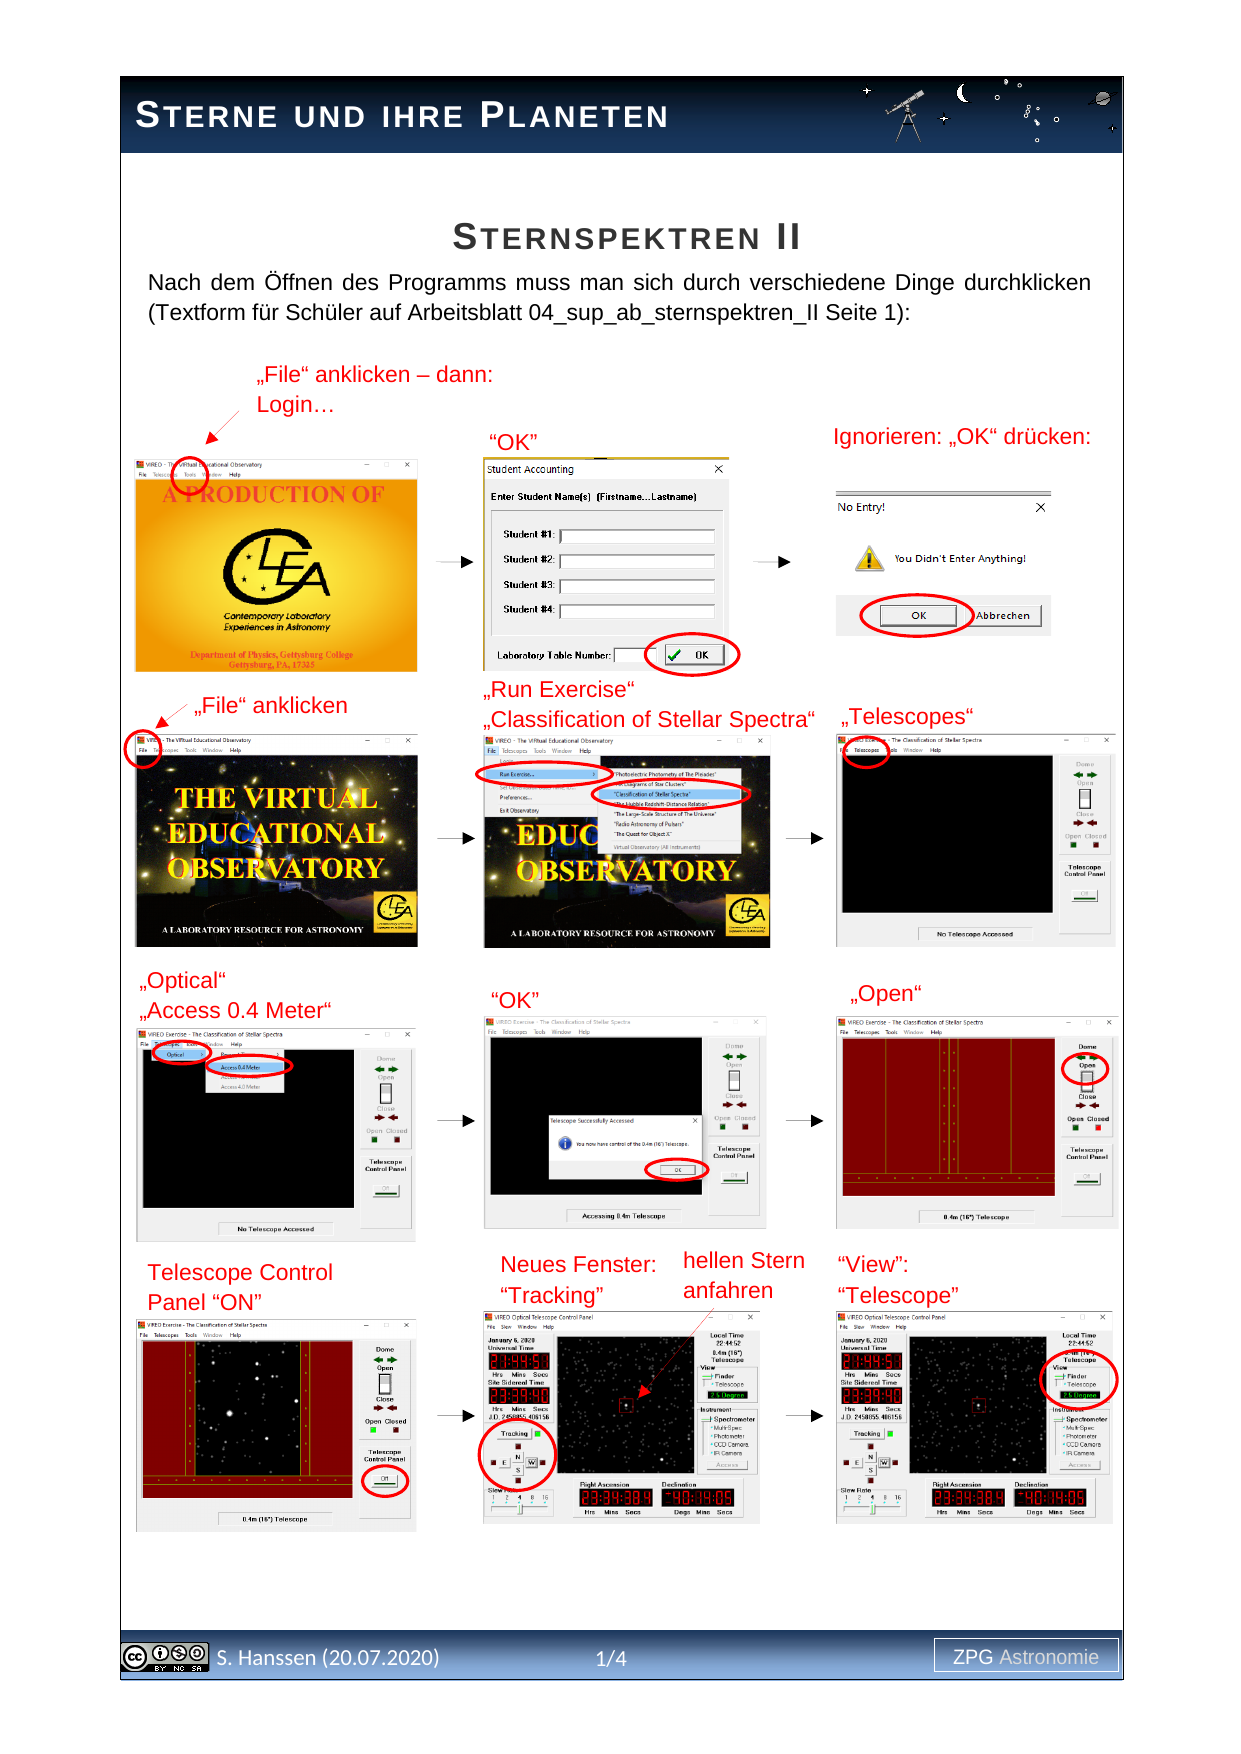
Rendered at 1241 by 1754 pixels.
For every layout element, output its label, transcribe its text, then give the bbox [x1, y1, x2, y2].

picture [836, 733, 1116, 947]
text Nach dem Öffnen des Programms muss man sich durch verschiedene Dinge durchklicken (Textform für Schüler auf Arbeitsblatt 04_sup_ab_sternspektren_II Seite 1): [148, 269, 1093, 326]
picture [647, 636, 730, 671]
picture [483, 1311, 760, 1524]
picture [120, 1630, 1123, 1679]
picture [836, 1016, 1119, 1229]
picture [121, 77, 1123, 153]
picture [483, 764, 610, 784]
picture [134, 734, 159, 765]
picture [483, 735, 771, 948]
picture [863, 597, 971, 634]
text Sternspektren II [153, 214, 1093, 257]
picture [136, 1319, 417, 1532]
picture [134, 734, 418, 947]
picture [836, 1311, 1113, 1524]
picture [483, 457, 730, 671]
picture [483, 1016, 767, 1229]
picture [835, 491, 1052, 636]
picture [483, 1421, 554, 1488]
picture [174, 460, 206, 492]
picture [1043, 1352, 1113, 1407]
picture [136, 1028, 416, 1242]
picture [134, 459, 418, 672]
